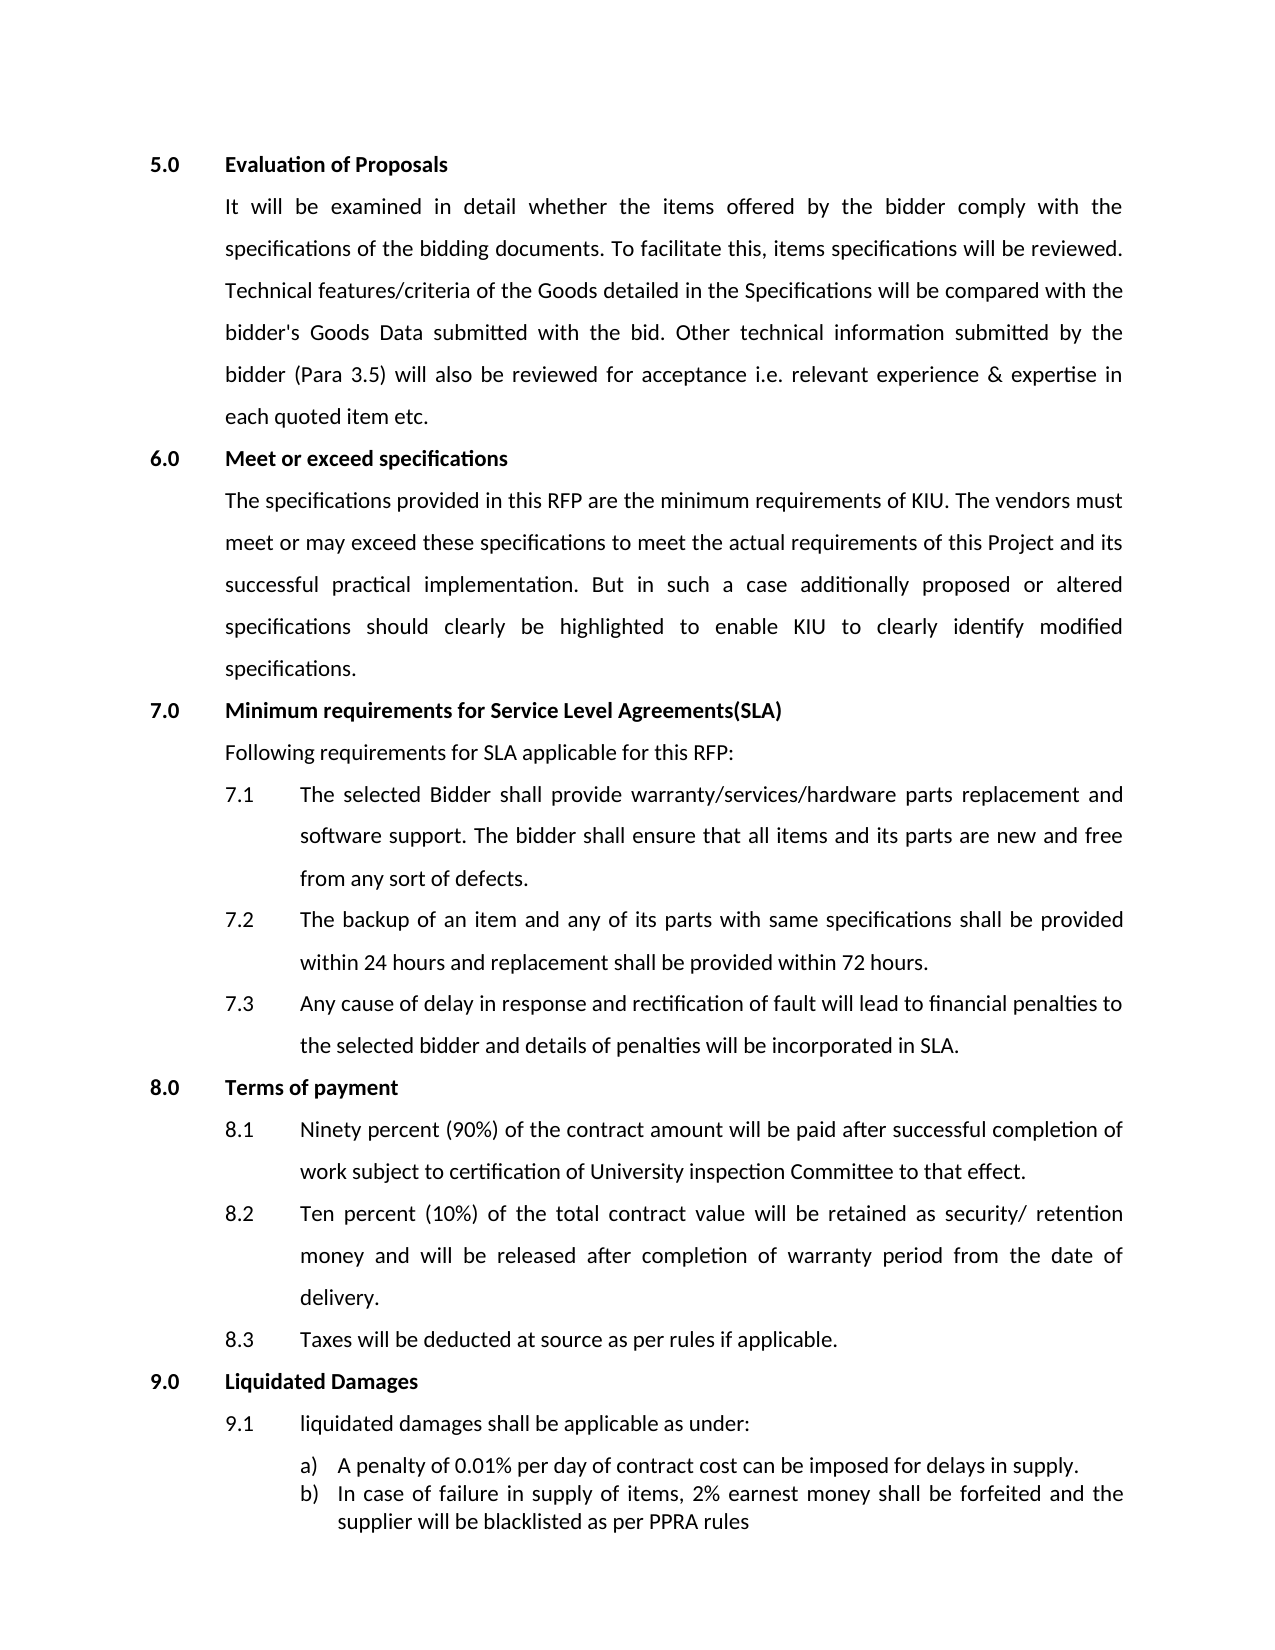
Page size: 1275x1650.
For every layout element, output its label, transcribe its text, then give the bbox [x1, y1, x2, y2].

list The backup of an item and any of its parts with same specifications shall be provided within 24 hours and replacement shall be provided within 72 hours. [225, 906, 1125, 976]
list In case of failure in supply of items, 2% earnest money shall be forfeited and the supplier will be blacklisted as per PPRA rules [300, 1479, 1125, 1535]
list liquidated damages shall be applicable as under: [225, 1409, 1125, 1437]
list A penalty of 0.01% per day of contract cost can be imposed for delays in supply. [300, 1451, 1125, 1479]
list Taxes will be deducted at source as per rules if applicable. [225, 1325, 1125, 1353]
list Following requirements for SLA applicable for this RFP: [225, 738, 1125, 766]
list Any cause of delay in response and rectification of fault will lead to financial penalties to the selected bidder and details of penalties will be incorporated in SLA. [225, 989, 1125, 1059]
list Meet or exceed specifications [150, 444, 1125, 472]
text The specifications provided in this RFP are the minimum requirements of KIU. The vendors must meet or may exceed these specifications to meet the actual requirements of this Project and its successful practical implementation. But in such a case additionally proposed or altered specifications should clearly be highlighted to enable KIU to clearly identify modified specifications. [225, 486, 1125, 682]
list Terms of payment [150, 1073, 1125, 1102]
list Liquidated Damages [150, 1367, 1125, 1395]
text It will be examined in detail whether the items offered by the bidder comply with the specifications of the bidding documents. To facilitate this, items specifications will be reviewed. Technical features/criteria of the Goods detailed in the Specifications will be compared with the bidder's Goods Data submitted with the bid. Other technical information submitted by the bidder (Para 3.5) will also be reviewed for acceptance i.e. relevant experience & expertise in each quoted item etc. [225, 192, 1125, 430]
list Evaluation of Proposals [150, 150, 1125, 178]
list The selected Bidder shall provide warranty/services/hardware parts replacement and software support. The bidder shall ensure that all items and its parts are new and free from any sort of defects. [225, 780, 1125, 892]
list Ninety percent (90%) of the contract amount will be paid after successful completion of work subject to certification of University inspection Committee to that effect. [225, 1116, 1125, 1186]
list Minimum requirements for Service Level Agreements(SLA) [150, 696, 1125, 724]
list Ten percent (10%) of the total contract value will be retained as security/ retention money and will be released after completion of warranty period from the date of delivery. [225, 1199, 1125, 1311]
